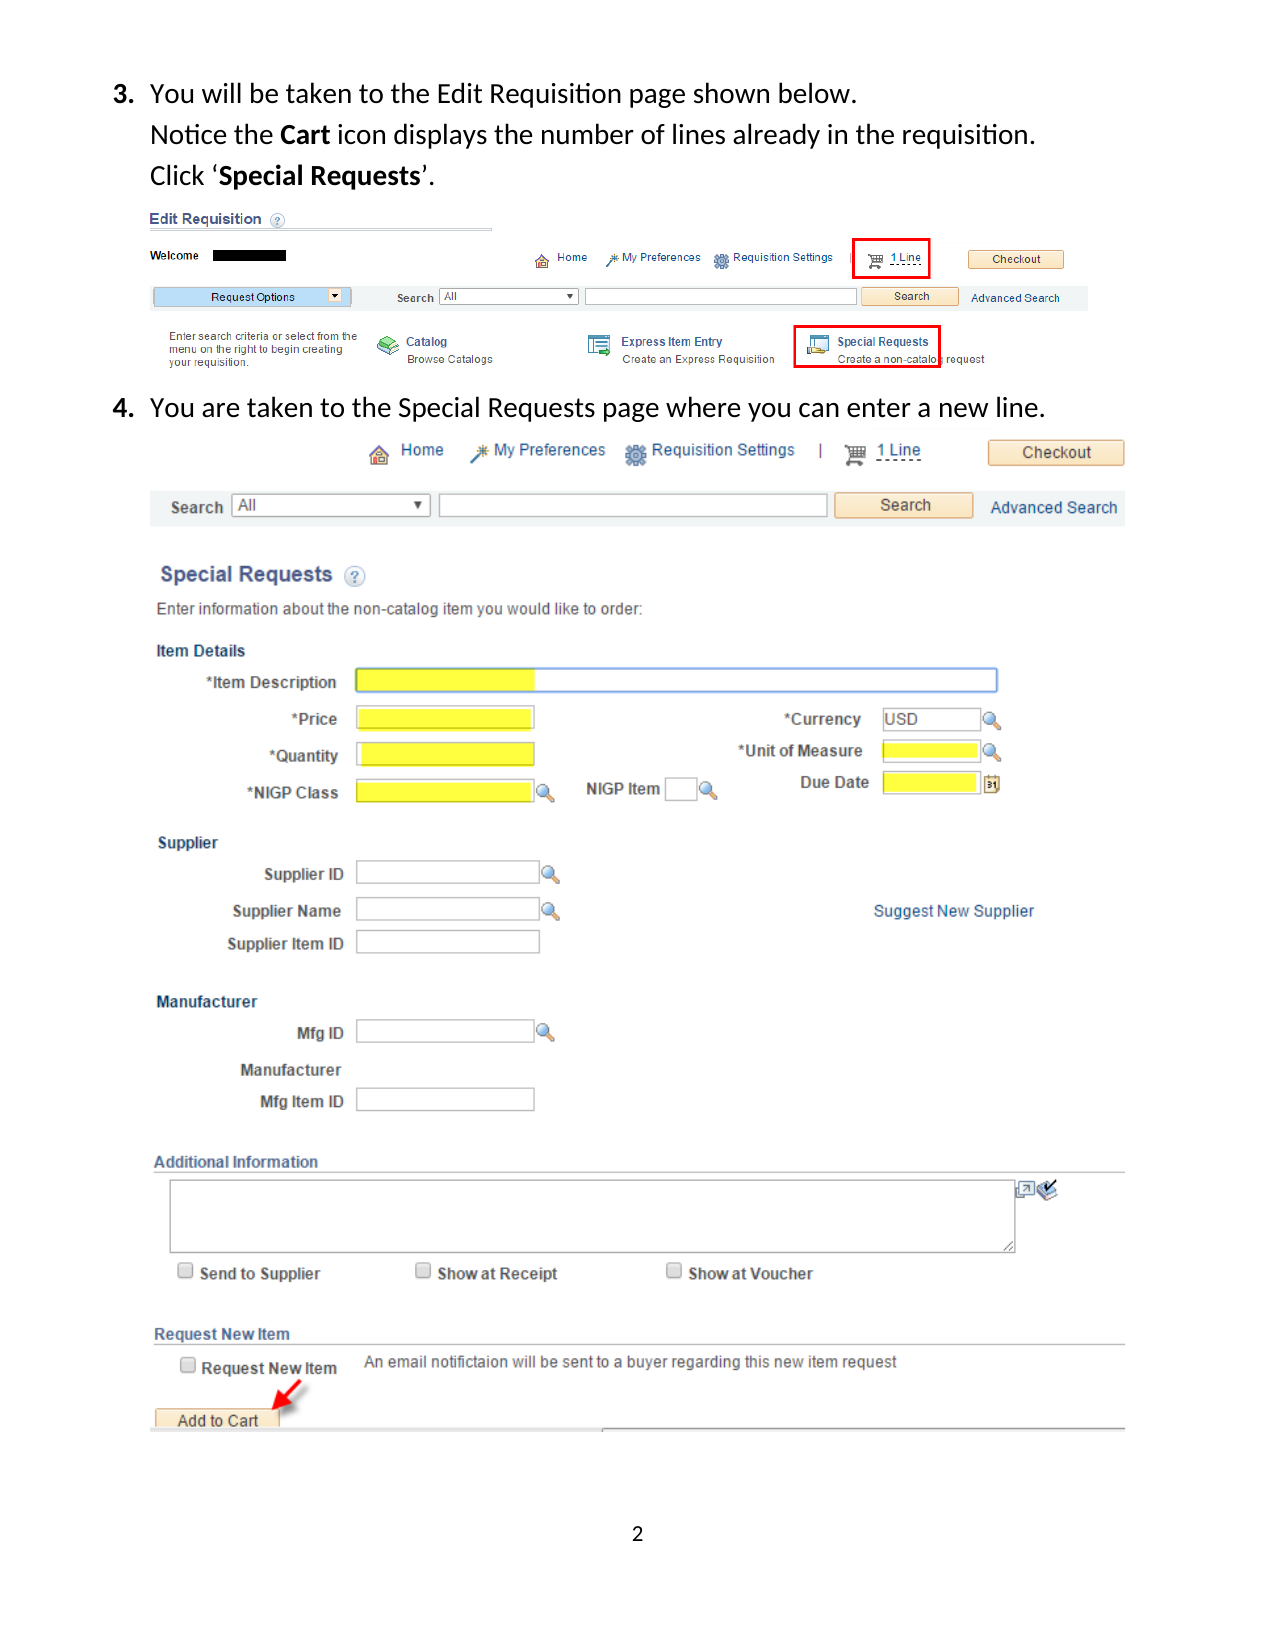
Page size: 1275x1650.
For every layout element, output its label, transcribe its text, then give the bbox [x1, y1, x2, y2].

picture [150, 428, 1125, 1432]
picture [150, 196, 1125, 373]
